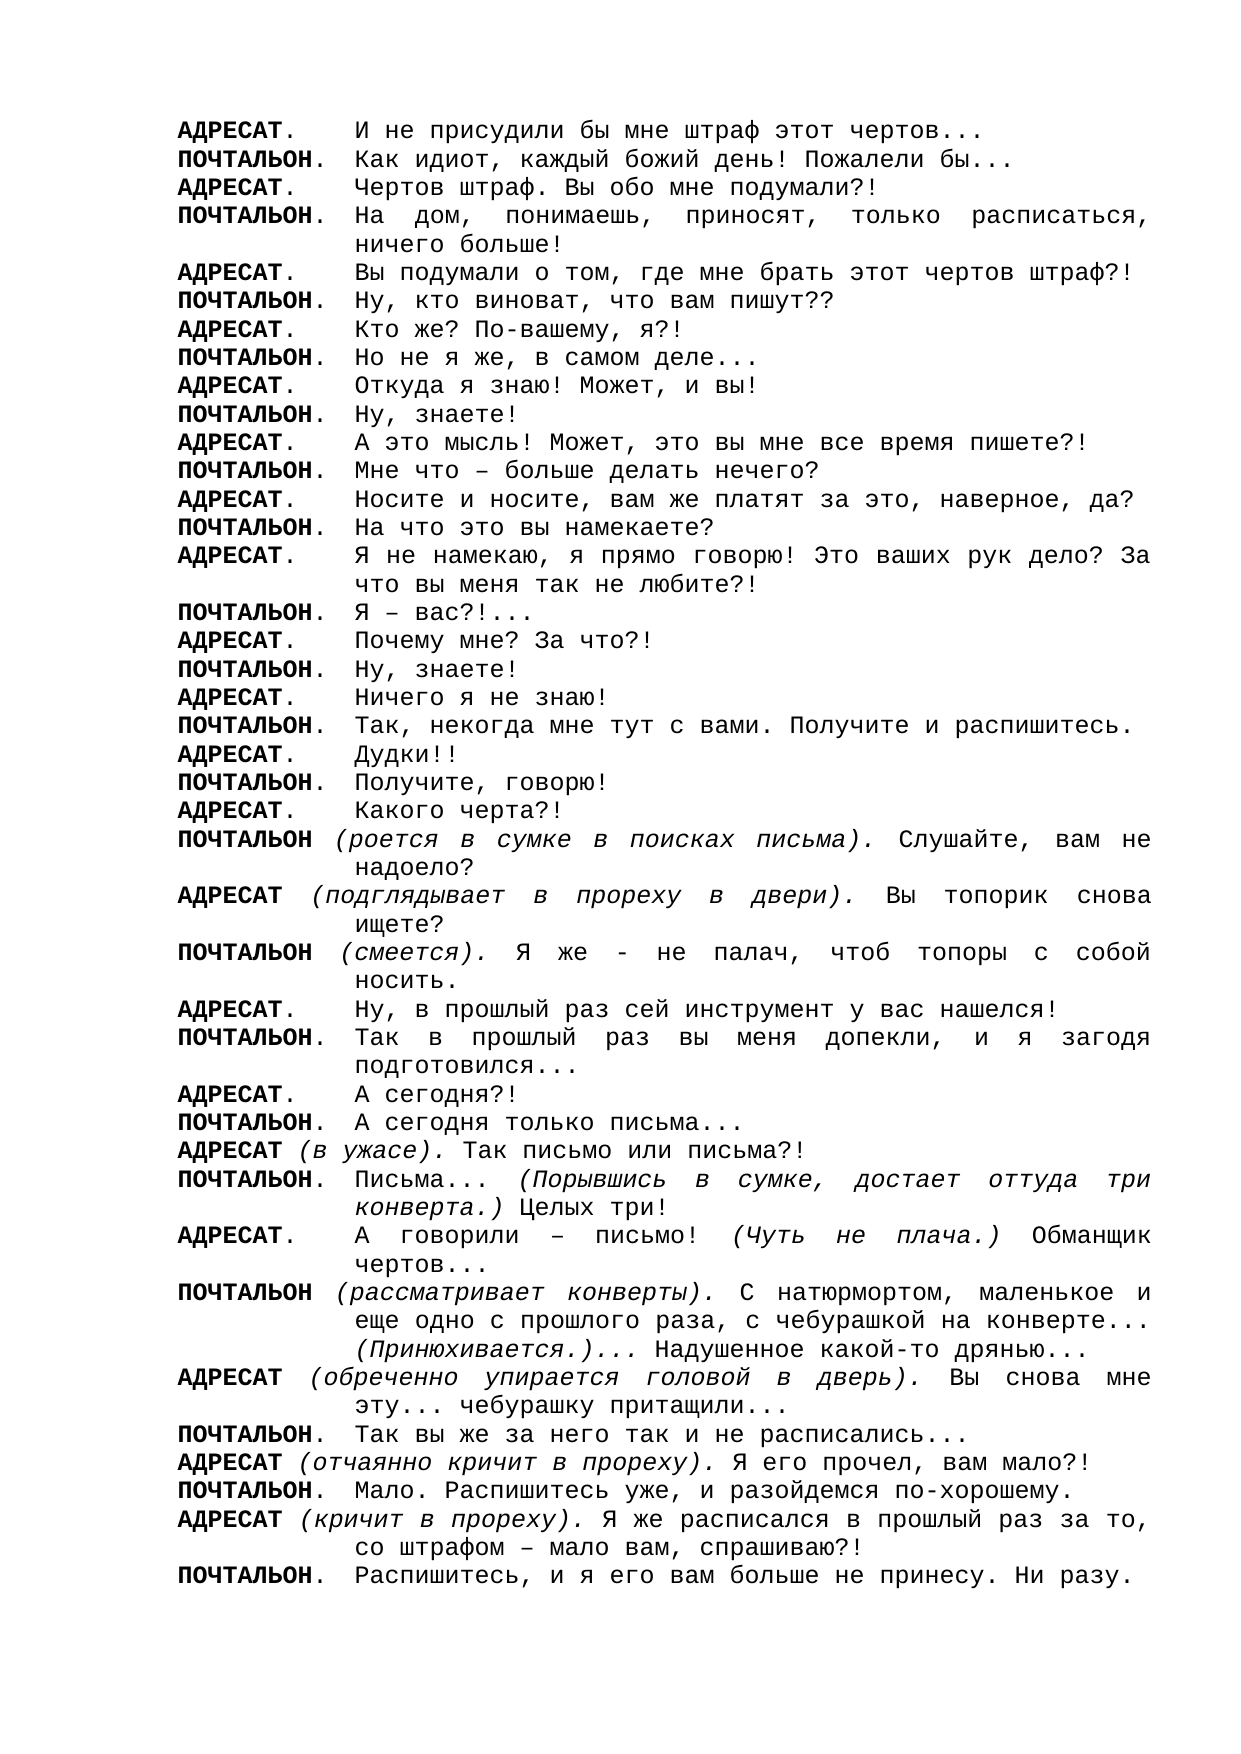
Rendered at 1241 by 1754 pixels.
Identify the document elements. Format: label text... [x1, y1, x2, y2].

text АДРЕСАТ (подглядывает в прореху в двери). Вы топорик снова ищете? [177, 883, 1152, 940]
text ПОЧТАЛЬОН. Так вы же за него так и не расписались... [177, 1421, 1152, 1450]
text ПОЧТАЛЬОН (рассматривает конверты). С натюрмортом, маленькое и еще одно с прошлого раза, с чебурашкой на конверте... (Принюхивается.)... Надушенное какой-то дрянью... [177, 1280, 1152, 1365]
text ПОЧТАЛЬОН. Но не я же, в самом деле... [177, 345, 1152, 373]
text АДРЕСАТ. Какого черта?! [177, 798, 1152, 826]
text ПОЧТАЛЬОН. На что это вы намекаете? [177, 515, 1152, 543]
text ПОЧТАЛЬОН. А сегодня только письма... [177, 1110, 1152, 1138]
text АДРЕСАТ. Чертов штраф. Вы обо мне подумали?! [177, 175, 1152, 203]
text АДРЕСАТ. Ничего я не знаю! [177, 685, 1152, 713]
text ПОЧТАЛЬОН. Ну, знаете! [177, 656, 1152, 685]
text ПОЧТАЛЬОН. Мало. Распишитесь уже, и разойдемся по-хорошему. [177, 1478, 1152, 1506]
text ПОЧТАЛЬОН. Ну, кто виноват, что вам пишут?? [177, 288, 1152, 316]
text АДРЕСАТ (обреченно упирается головой в дверь). Вы снова мне эту... чебурашку притащили... [177, 1365, 1152, 1421]
text АДРЕСАТ (в ужасе). Так письмо или письма?! [177, 1138, 1152, 1166]
text ПОЧТАЛЬОН (роется в сумке в поисках письма). Слушайте, вам не надоело? [177, 826, 1152, 883]
text АДРЕСАТ. И не присудили бы мне штраф этот чертов... [177, 118, 1152, 146]
text ПОЧТАЛЬОН. Мне что – больше делать нечего? [177, 458, 1152, 486]
text АДРЕСАТ. Дудки!! [177, 741, 1152, 770]
text ПОЧТАЛЬОН. Распишитесь, и я его вам больше не принесу. Ни разу. [177, 1563, 1152, 1591]
text АДРЕСАТ (отчаянно кричит в прореху). Я его прочел, вам мало?! [177, 1450, 1152, 1478]
text АДРЕСАТ. Вы подумали о том, где мне брать этот чертов штраф?! [177, 260, 1152, 288]
text АДРЕСАТ. Носите и носите, вам же платят за это, наверное, да? [177, 486, 1152, 515]
text АДРЕСАТ. Я не намекаю, я прямо говорю! Это ваших рук дело? За что вы меня так не любите?! [177, 543, 1152, 600]
text АДРЕСАТ. А говорили – письмо! (Чуть не плача.) Обманщик чертов... [177, 1223, 1152, 1280]
text АДРЕСАТ. А сегодня?! [177, 1081, 1152, 1110]
text АДРЕСАТ. Кто же? По-вашему, я?! [177, 316, 1152, 345]
text ПОЧТАЛЬОН. Как идиот, каждый божий день! Пожалели бы... [177, 146, 1152, 175]
text АДРЕСАТ (кричит в прореху). Я же расписался в прошлый раз за то, со штрафом – мало вам, спрашиваю?! [177, 1506, 1152, 1563]
text ПОЧТАЛЬОН. Я – вас?!... [177, 600, 1152, 628]
text АДРЕСАТ. Почему мне? За что?! [177, 628, 1152, 656]
text ПОЧТАЛЬОН. Получите, говорю! [177, 770, 1152, 798]
text ПОЧТАЛЬОН (смеется). Я же - не палач, чтоб топоры с собой носить. [177, 940, 1152, 996]
text АДРЕСАТ. А это мысль! Может, это вы мне все время пишете?! [177, 430, 1152, 458]
text ПОЧТАЛЬОН. На дом, понимаешь, приносят, только расписаться, ничего больше! [177, 203, 1152, 260]
text ПОЧТАЛЬОН. Так, некогда мне тут с вами. Получите и распишитесь. [177, 713, 1152, 741]
text ПОЧТАЛЬОН. Письма... (Порывшись в сумке, достает оттуда три конверта.) Целых три! [177, 1166, 1152, 1223]
text ПОЧТАЛЬОН. Так в прошлый раз вы меня допекли, и я загодя подготовился... [177, 1025, 1152, 1081]
text ПОЧТАЛЬОН. Ну, знаете! [177, 401, 1152, 430]
text АДРЕСАТ. Ну, в прошлый раз сей инструмент у вас нашелся! [177, 996, 1152, 1025]
text АДРЕСАТ. Откуда я знаю! Может, и вы! [177, 373, 1152, 401]
